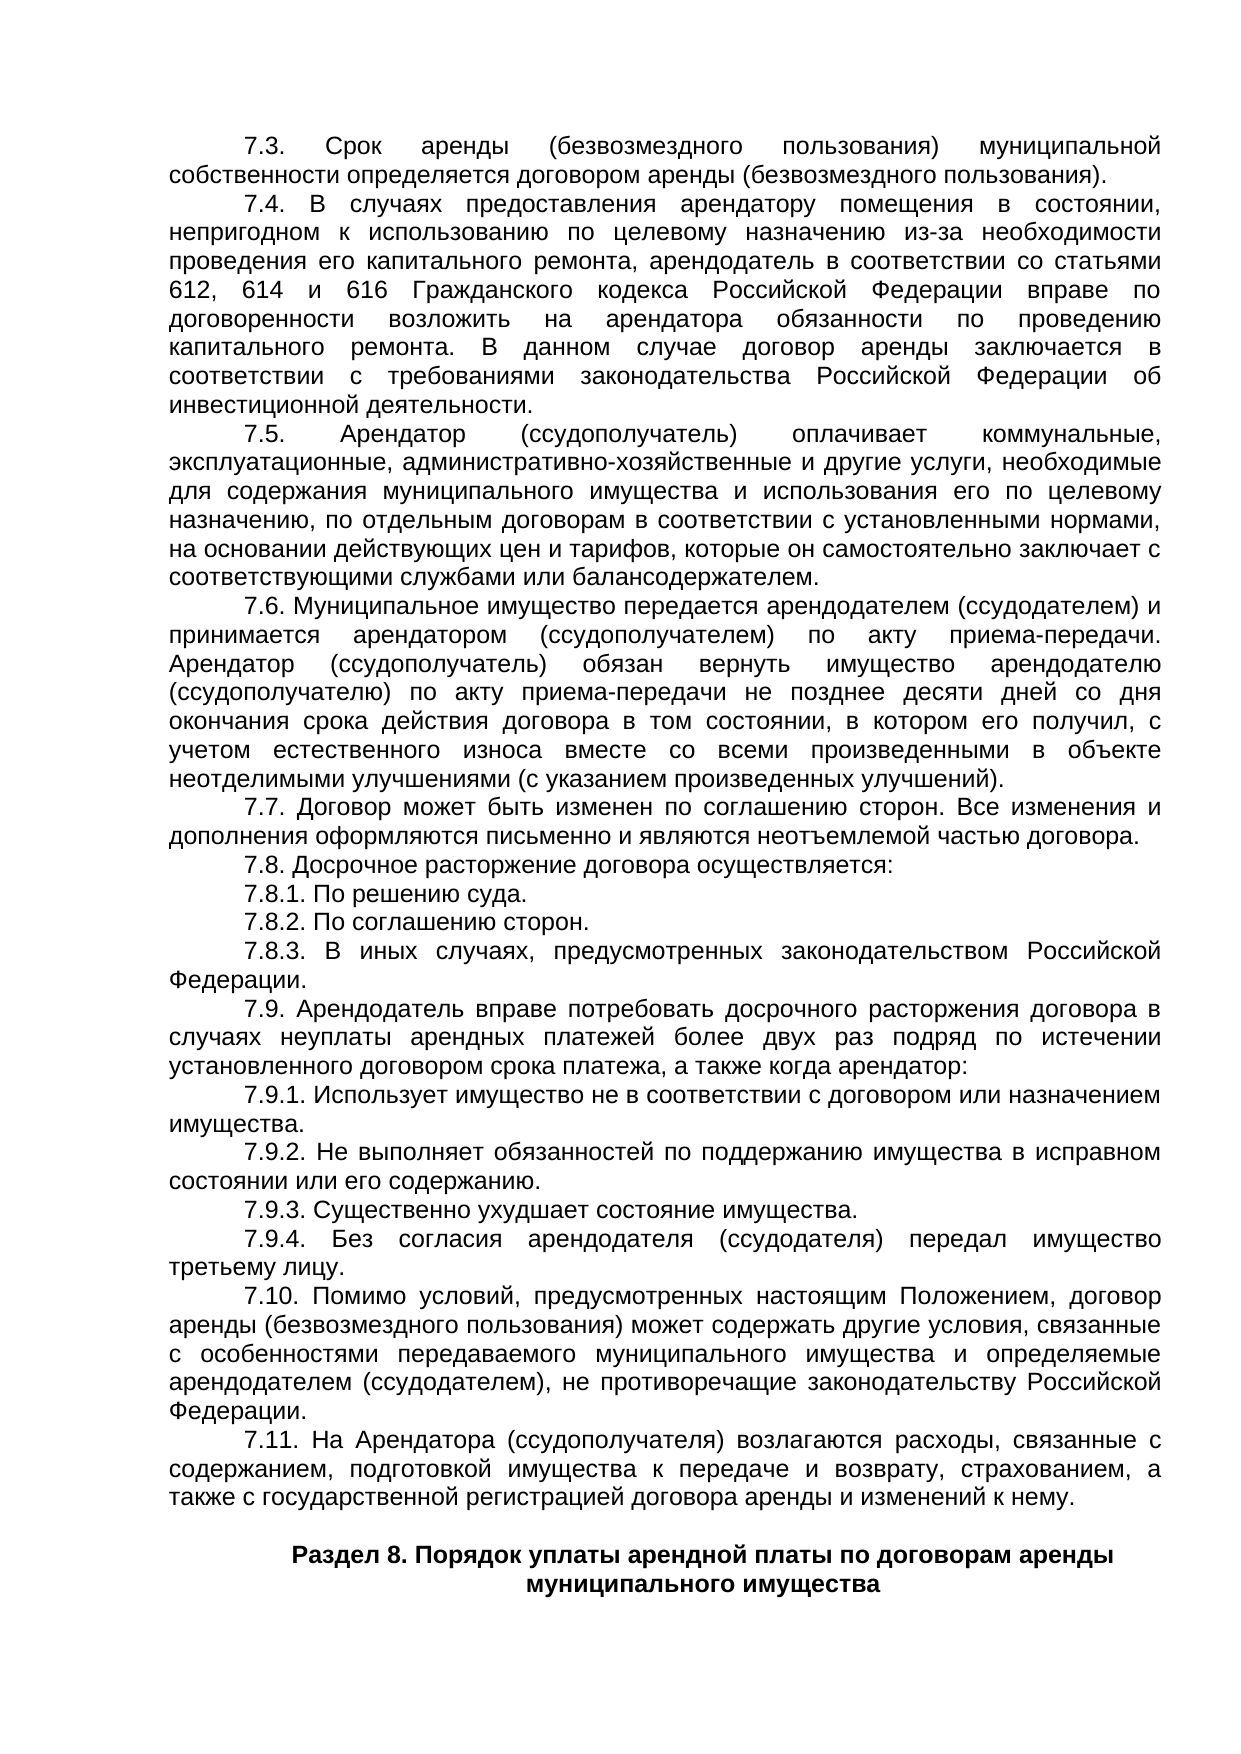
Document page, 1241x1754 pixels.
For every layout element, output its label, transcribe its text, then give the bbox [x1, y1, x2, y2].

text 7.8.1. По решению суда. [169, 878, 1162, 907]
text 7.8.3. В иных случаях, предусмотренных законодательством Российской Федерации. [169, 936, 1162, 993]
text 7.7. Договор может быть изменен по соглашению сторон. Все изменения и дополнения оформляются письменно и являются неотъемлемой частью договора. [169, 792, 1162, 850]
text 7.4. В случаях предоставления арендатору помещения в состоянии, непригодном к использованию по целевому назначению из-за необходимости проведения его капитального ремонта, арендодатель в соответствии со статьями 612, 614 и 616 Гражданского кодекса Российской Федерации вправе по договоренности возложить на арендатора обязанности по проведению капитального ремонта. В данном случае договор аренды заключается в соответствии с требованиями законодательства Российской Федерации об инвестиционной деятельности. [169, 188, 1162, 418]
text 7.9.2. Не выполняет обязанностей по поддержанию имущества в исправном состоянии или его содержанию. [169, 1137, 1162, 1195]
text 7.9.1. Использует имущество не в соответствии с договором или назначением имущества. [169, 1080, 1162, 1137]
text 7.9. Арендодатель вправе потребовать досрочного расторжения договора в случаях неуплаты арендных платежей более двух раз подряд по истечении установленного договором срока платежа, а также когда арендатор: [169, 993, 1162, 1080]
text 7.6. Муниципальное имущество передается арендодателем (ссудодателем) и принимается арендатором (ссудополучателем) по акту приема-передачи. Арендатор (ссудополучатель) обязан вернуть имущество арендодателю (ссудополучателю) по акту приема-передачи не позднее десяти дней со дня окончания срока действия договора в том состоянии, в котором его получил, с учетом естественного износа вместе со всеми произведенными в объекте неотделимыми улучшениями (с указанием произведенных улучшений). [169, 591, 1162, 792]
text 7.11. На Арендатора (ссудополучателя) возлагаются расходы, связанные с содержанием, подготовкой имущества к передаче и возврату, страхованием, а также с государственной регистрацией договора аренды и изменений к нему. [169, 1425, 1162, 1511]
text муниципального имущества [169, 1568, 1162, 1597]
text 7.5. Арендатор (ссудополучатель) оплачивает коммунальные, эксплуатационные, административно-хозяйственные и другие услуги, необходимые для содержания муниципального имущества и использования его по целевому назначению, по отдельным договорам в соответствии с установленными нормами, на основании действующих цен и тарифов, которые он самостоятельно заключает с соответствующими службами или балансодержателем. [169, 418, 1162, 591]
text 7.8.2. По соглашению сторон. [169, 907, 1162, 936]
text Раздел 8. Порядок уплаты арендной платы по договорам аренды [169, 1540, 1162, 1568]
text 7.10. Помимо условий, предусмотренных настоящим Положением, договор аренды (безвозмездного пользования) может содержать другие условия, связанные с особенностями передаваемого муниципального имущества и определяемые арендодателем (ссудодателем), не противоречащие законодательству Российской Федерации. [169, 1281, 1162, 1425]
text 7.9.3. Существенно ухудшает состояние имущества. [169, 1195, 1162, 1223]
text 7.9.4. Без согласия арендодателя (ссудодателя) передал имущество третьему лицу. [169, 1223, 1162, 1281]
text 7.3. Срок аренды (безвозмездного пользования) муниципальной собственности определяется договором аренды (безвозмездного пользования). [169, 131, 1162, 188]
text 7.8. Досрочное расторжение договора осуществляется: [169, 850, 1162, 878]
